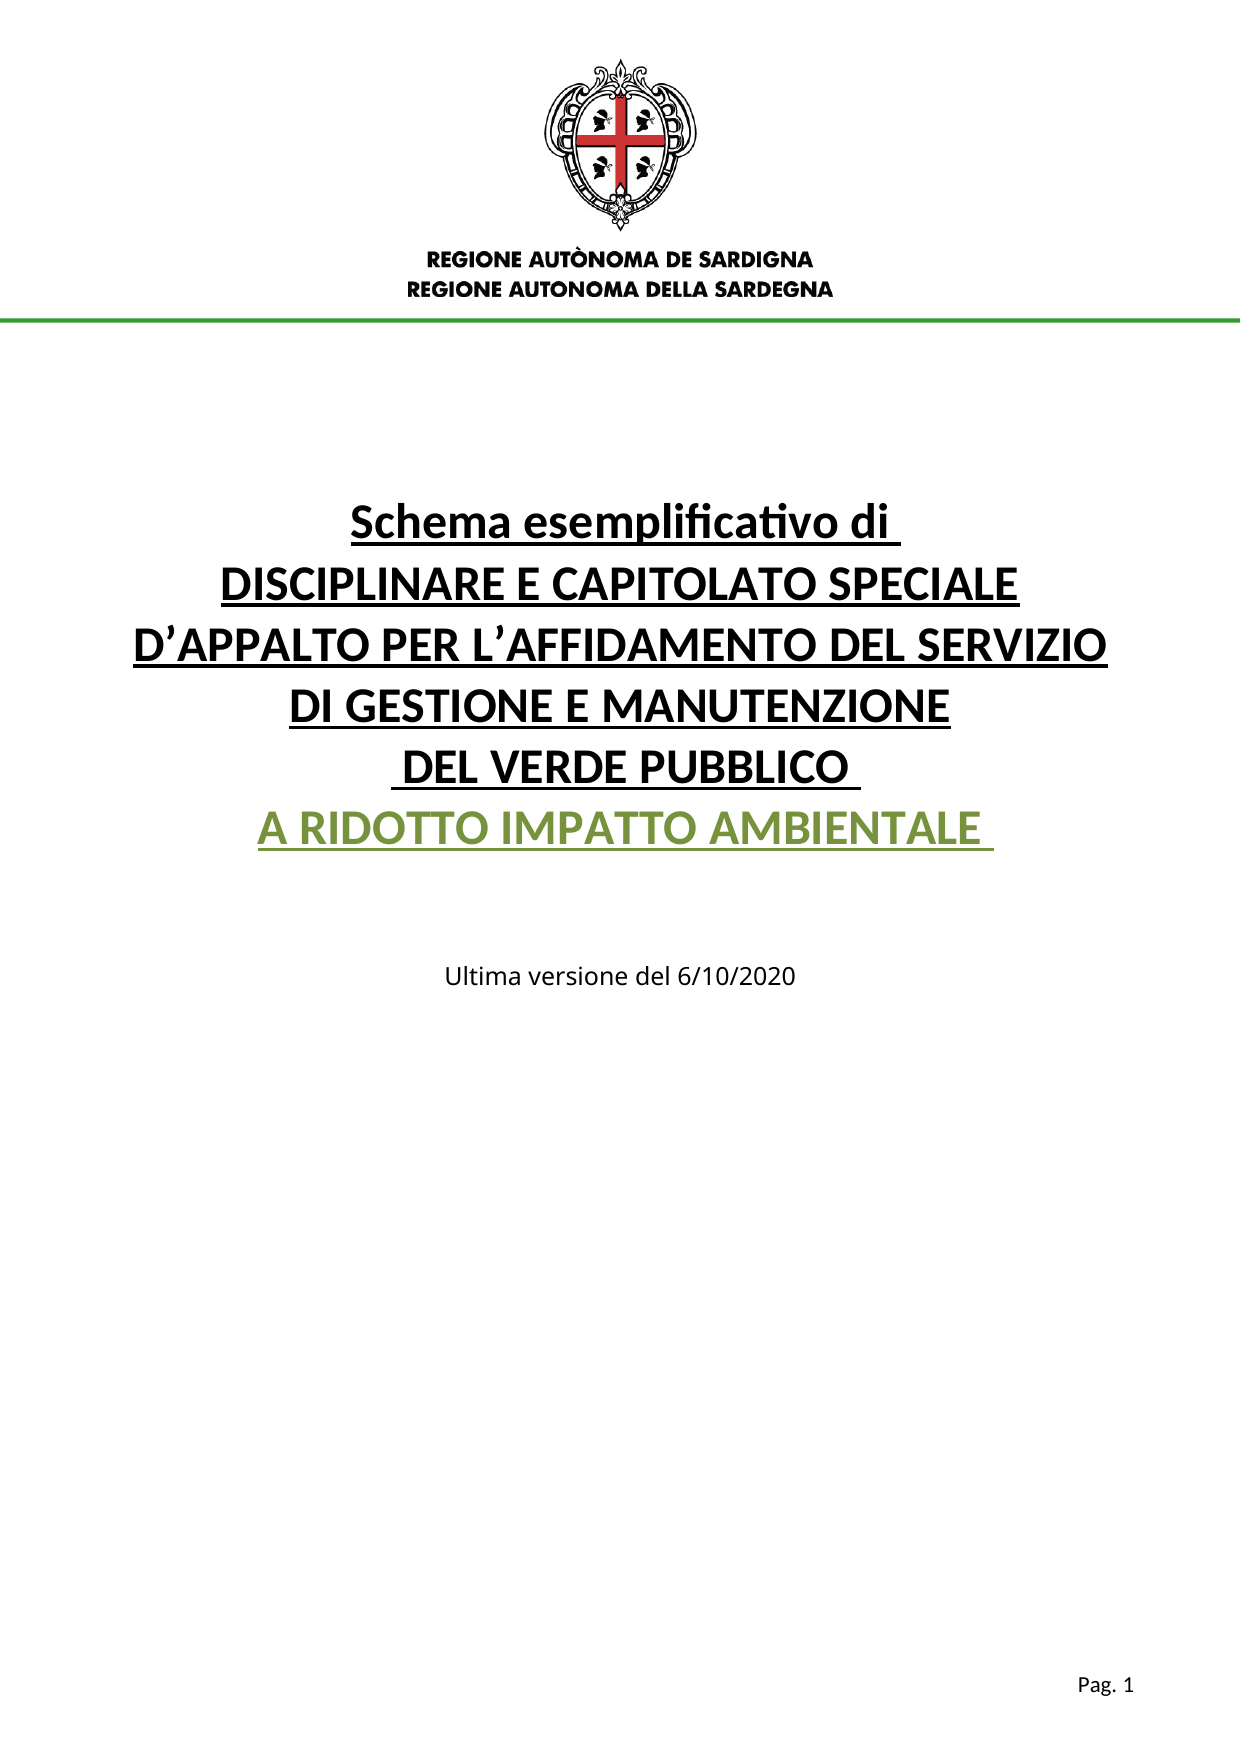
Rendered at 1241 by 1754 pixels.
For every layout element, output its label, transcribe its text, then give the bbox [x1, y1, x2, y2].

text Ultima versione del 6/10/2020 [106, 959, 1134, 993]
picture [406, 59, 835, 297]
text DEL VERDE PUBBLICO [106, 734, 1134, 796]
text DISCIPLINARE E CAPITOLATO SPECIALE D’APPALTO PER L’AFFIDAMENTO DEL SERVIZIO DI GESTIONE E MANUTENZIONE [106, 551, 1134, 734]
text Schema esemplificativo di [106, 490, 1134, 551]
text A RIDOTTO IMPATTO AMBIENTALE [106, 796, 1134, 857]
